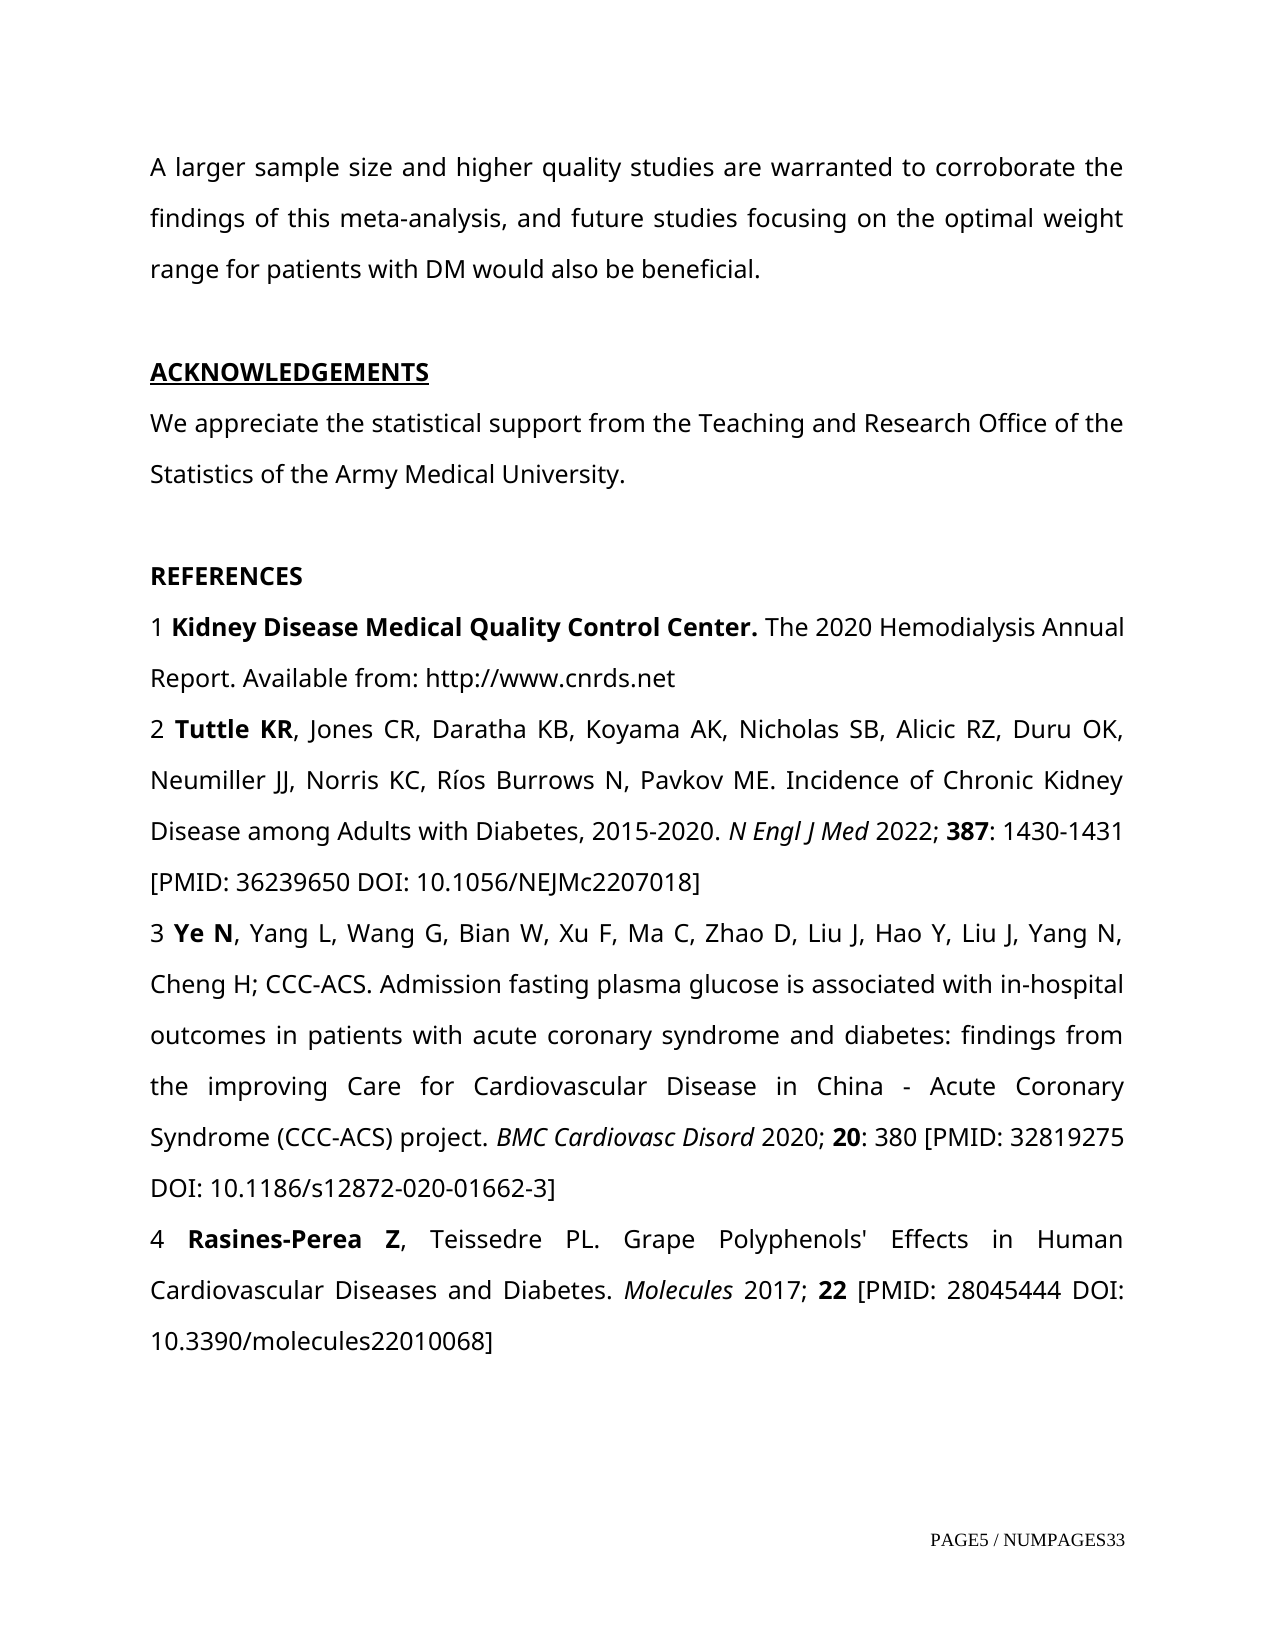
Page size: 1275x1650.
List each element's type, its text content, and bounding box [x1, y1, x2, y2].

text ACKNOWLEDGEMENTS [150, 354, 1125, 388]
text A larger sample size and higher quality studies are warranted to corroborate the findings of this meta-analysis, and future studies focusing on the optimal weight range for patients with DM would also be beneficial. [150, 150, 1125, 286]
text 2 Tuttle KR, Jones CR, Daratha KB, Koyama AK, Nicholas SB, Alicic RZ, Duru OK, Neumiller JJ, Norris KC, Ríos Burrows N, Pavkov ME. Incidence of Chronic Kidney Disease among Adults with Diabetes, 2015-2020. N Engl J Med 2022; 387: 1430-1431 [PMID: 36239650 DOI: 10.1056/NEJMc2207018] [150, 711, 1125, 899]
text REFERENCES [150, 558, 1125, 592]
text 1 Kidney Disease Medical Quality Control Center. The 2020 Hemodialysis Annual Report. Available from: http://www.cnrds.net [150, 609, 1125, 694]
text 4 Rasines-Perea Z, Teissedre PL. Grape Polyphenols' Effects in Human Cardiovascular Diseases and Diabetes. Molecules 2017; 22 [PMID: 28045444 DOI: 10.3390/molecules22010068] [150, 1222, 1125, 1358]
text 3 Ye N, Yang L, Wang G, Bian W, Xu F, Ma C, Zhao D, Liu J, Hao Y, Liu J, Yang N, Cheng H; CCC-ACS. Admission fasting plasma glucose is associated with in-hospital outcomes in patients with acute coronary syndrome and diabetes: findings from the improving Care for Cardiovascular Disease in China - Acute Coronary Syndrome (CCC-ACS) project. BMC Cardiovasc Disord 2020; 20: 380 [PMID: 32819275 DOI: 10.1186/s12872-020-01662-3] [150, 916, 1125, 1205]
text We appreciate the statistical support from the Teaching and Research Office of the Statistics of the Army Medical University. [150, 405, 1125, 490]
